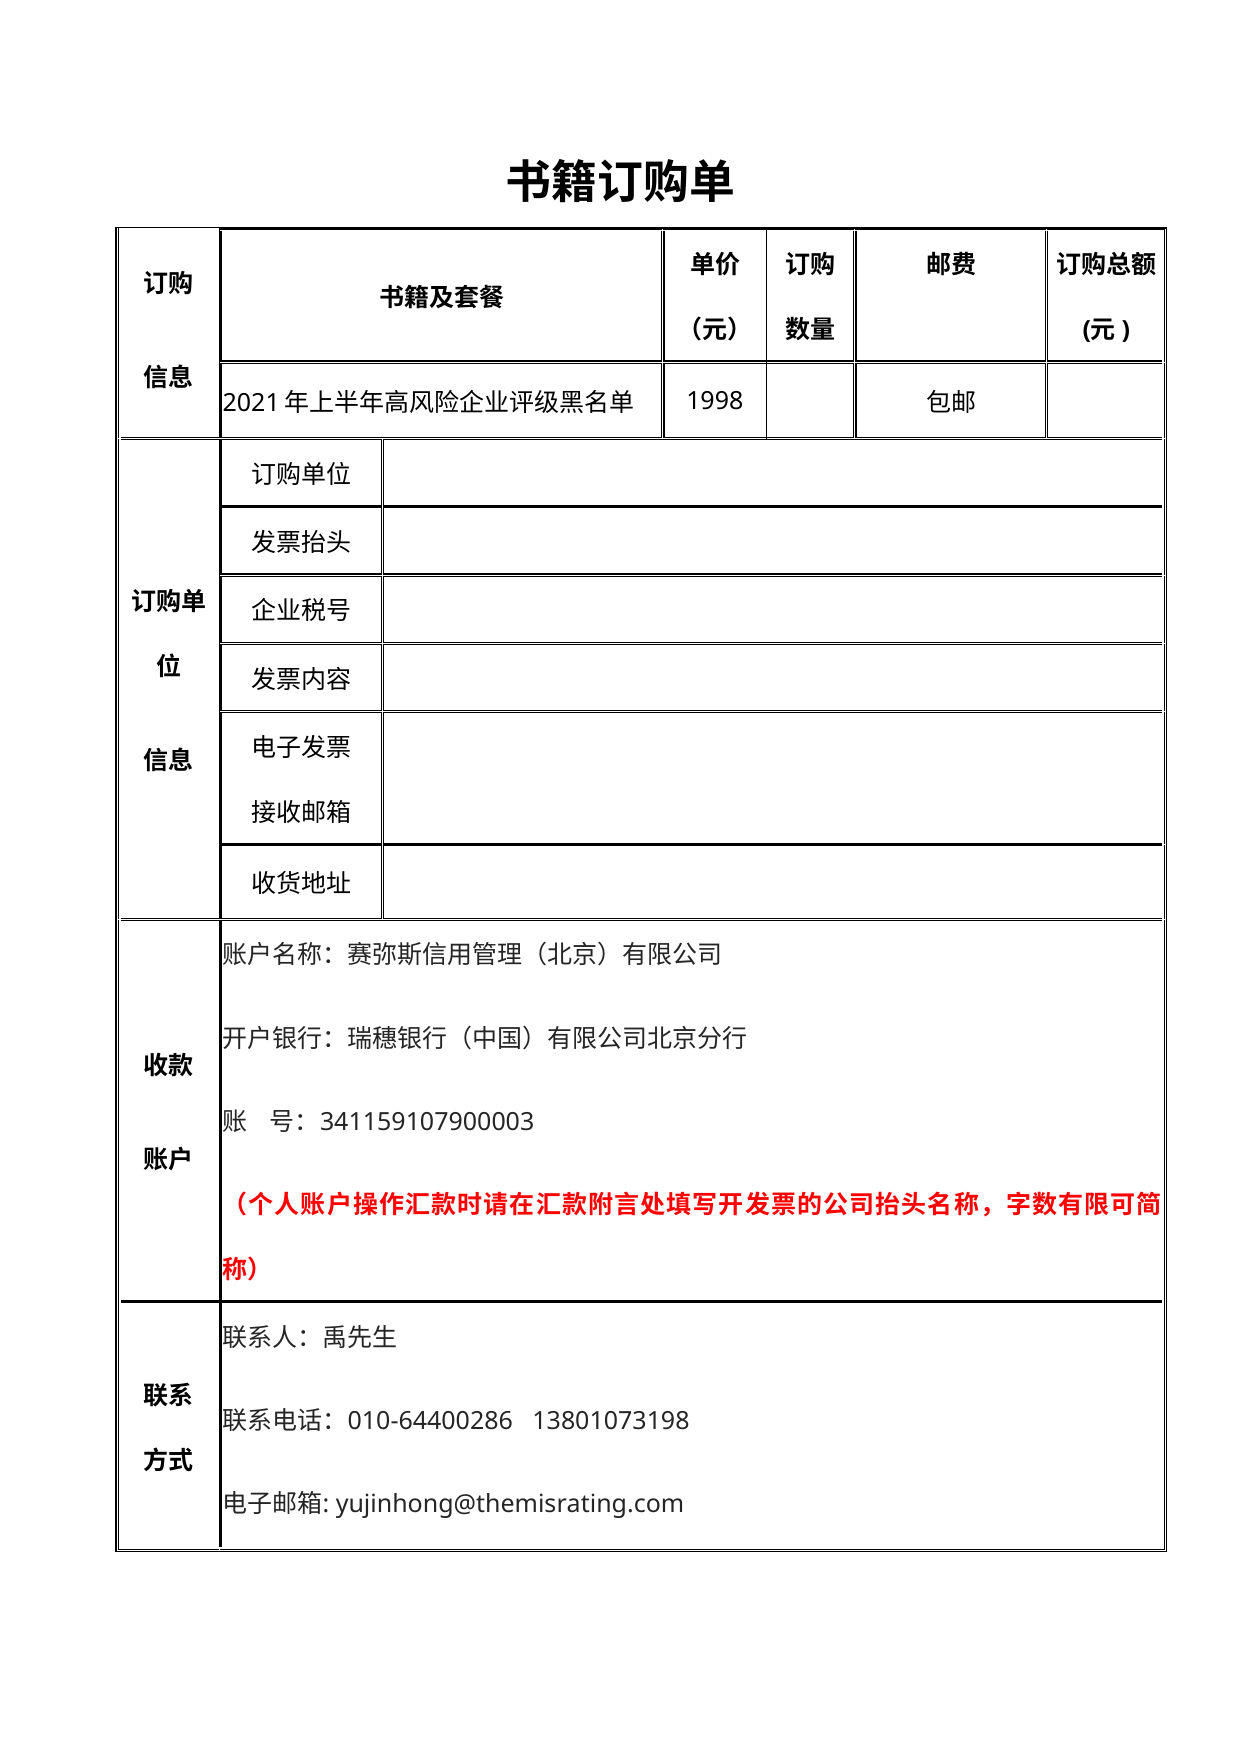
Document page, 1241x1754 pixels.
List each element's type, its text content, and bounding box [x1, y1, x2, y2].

table_cell 企业税号 [222, 577, 381, 641]
table_cell [384, 437, 1165, 505]
text 书籍订购单 [118, 129, 1122, 227]
table_header 书籍及套餐 [222, 230, 661, 360]
table_cell 电子发票 接收邮箱 [222, 713, 381, 843]
table_cell [383, 710, 1165, 843]
table_cell 订购单位 信息 [117, 437, 220, 917]
table_cell 包邮 [857, 364, 1045, 437]
table_header 邮费 [857, 230, 1045, 360]
table_cell [384, 843, 1165, 917]
table_cell [1048, 360, 1164, 437]
table_cell [767, 364, 853, 437]
table_cell 收货地址 [222, 846, 381, 917]
table_cell [384, 573, 1164, 641]
table_cell 2021年上半年高风险企业评级黑名单 [222, 364, 661, 437]
table_cell 账户名称：赛弥斯信用管理（北京）有限公司 开户银行：瑞穗银行（中国）有限公司北京分行 账 号：341159107900003 （个人账户操作汇款时请在汇款附言处填写开发票的公司抬头名称，字数有限可简称） [222, 918, 1164, 1300]
table_cell 发票抬头 [222, 508, 381, 573]
table_cell 联系人：禹先生 联系电话：010-64400286 13801073198 电子邮箱: yujinhong@themisrating.com [220, 1300, 1164, 1549]
table_header 订购 信息 [119, 228, 219, 437]
table_cell 收款 账户 [119, 918, 219, 1300]
table_header 订购 数量 [767, 230, 853, 360]
table_header 订购总额(元 ) [1048, 230, 1164, 360]
table_cell 1998 [665, 364, 766, 437]
table_cell [384, 505, 1164, 573]
table_cell [384, 641, 1164, 710]
table_cell 订购单位 [222, 440, 381, 505]
table_header 单价 （元） [665, 230, 766, 360]
table_cell 发票内容 [222, 645, 381, 710]
table_cell 联系 方式 [119, 1300, 220, 1549]
